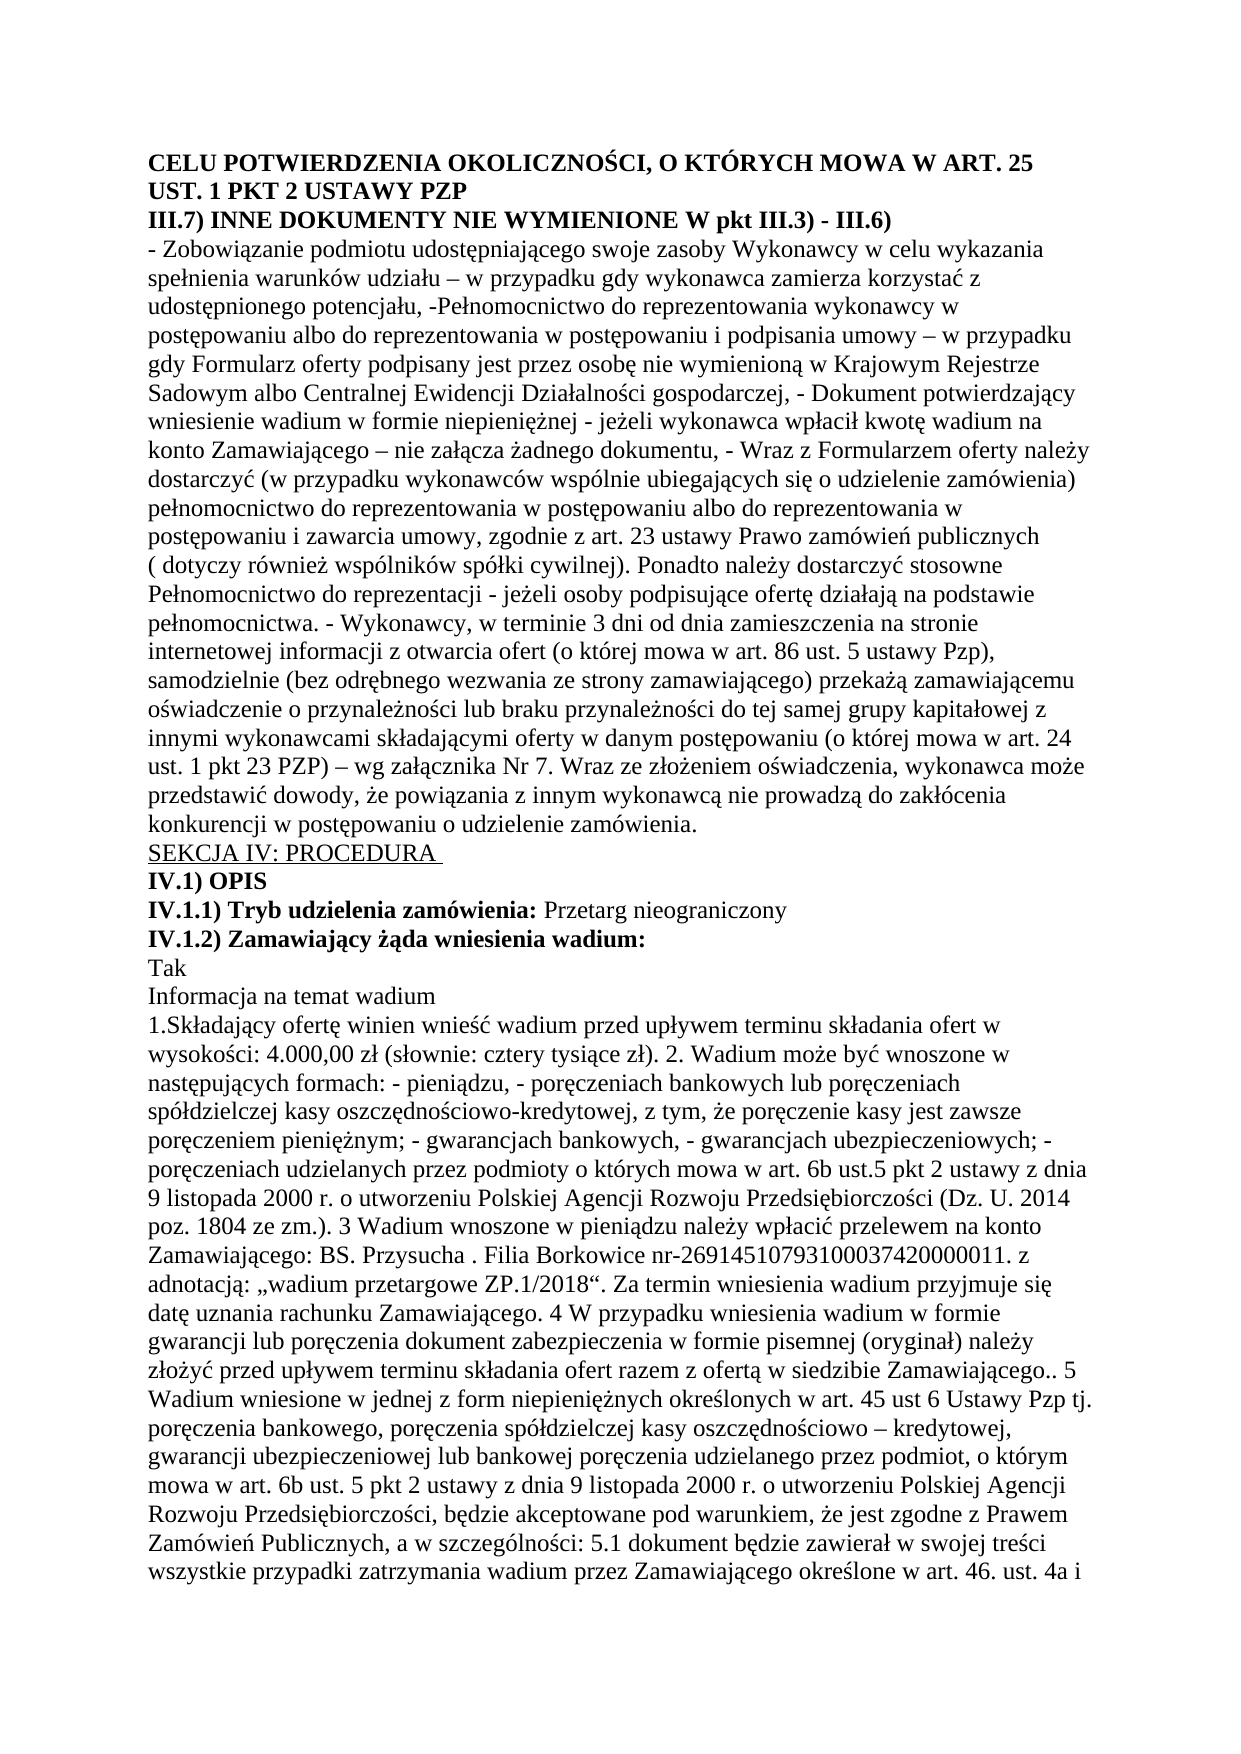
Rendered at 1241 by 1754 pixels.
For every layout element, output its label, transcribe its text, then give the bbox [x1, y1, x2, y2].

text III.7) INNE DOKUMENTY NIE WYMIENIONE W pkt III.3) - III.6) [148, 205, 1093, 234]
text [148, 148, 1093, 205]
text IV.1) OPIS IV.1.1) Tryb udzielenia zamówienia: Przetarg nieograniczony IV.1.2) Zamawiający żąda wniesienia wadium: [148, 866, 1093, 953]
text - Zobowiązanie podmiotu udostępniającego swoje zasoby Wykonawcy w celu wykazania spełnienia warunków udziału – w przypadku gdy wykonawca zamierza korzystać z udostępnionego potencjału, -Pełnomocnictwo do reprezentowania wykonawcy w postępowaniu albo do reprezentowania w postępowaniu i podpisania umowy – w przypadku gdy Formularz oferty podpisany jest przez osobę nie wymienioną w Krajowym Rejestrze Sadowym albo Centralnej Ewidencji Działalności gospodarczej, - Dokument potwierdzający wniesienie wadium w formie niepieniężnej - jeżeli wykonawca wpłacił kwotę wadium na konto Zamawiającego – nie załącza żadnego dokumentu, - Wraz z Formularzem oferty należy dostarczyć (w przypadku wykonawców wspólnie ubiegających się o udzielenie zamówienia) pełnomocnictwo do reprezentowania w postępowaniu albo do reprezentowania w postępowaniu i zawarcia umowy, zgodnie z art. 23 ustawy Prawo zamówień publicznych ( dotyczy również wspólników spółki cywilnej). Ponadto należy dostarczyć stosowne Pełnomocnictwo do reprezentacji - jeżeli osoby podpisujące ofertę działają na podstawie pełnomocnictwa. - Wykonawcy, w terminie 3 dni od dnia zamieszczenia na stronie internetowej informacji z otwarcia ofert (o której mowa w art. 86 ust. 5 ustawy Pzp), samodzielnie (bez odrębnego wezwania ze strony zamawiającego) przekażą zamawiającemu oświadczenie o przynależności lub braku przynależności do tej samej grupy kapitałowej z innymi wykonawcami składającymi oferty w danym postępowaniu (o której mowa w art. 24 ust. 1 pkt 23 PZP) – wg załącznika Nr 7. Wraz ze złożeniem oświadczenia, wykonawca może przedstawić dowody, że powiązania z innym wykonawcą nie prowadzą do zakłócenia konkurencji w postępowaniu o udzielenie zamówienia. [148, 234, 1093, 838]
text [148, 953, 1093, 1585]
text SEKCJA IV: PROCEDURA [148, 838, 1093, 866]
